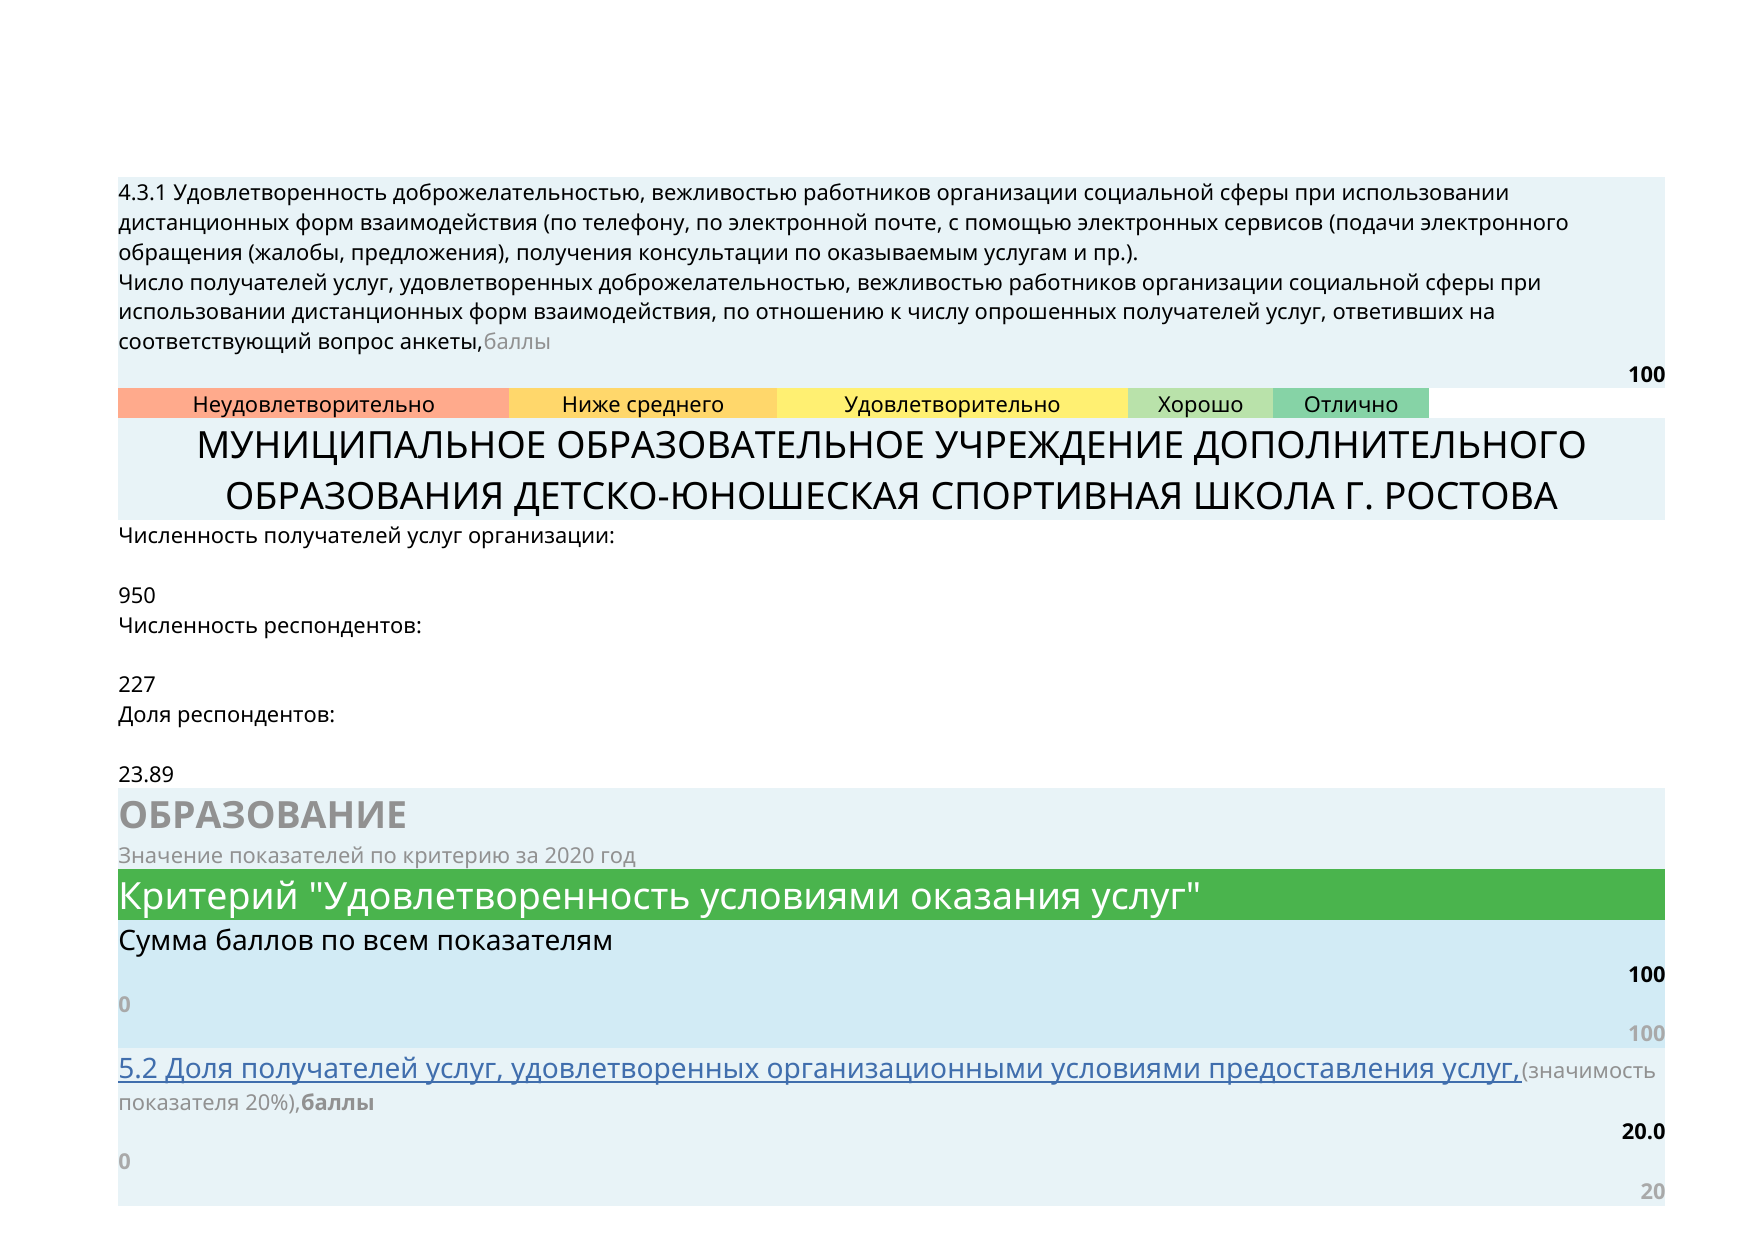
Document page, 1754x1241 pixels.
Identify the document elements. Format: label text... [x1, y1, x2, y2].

text 100 [118, 1018, 1665, 1048]
text 0 [118, 1146, 1665, 1176]
text 23.89 [118, 759, 1665, 788]
text Численность получателей услуг организации: [118, 520, 1665, 550]
text Значение показателей по критерию за 2020 год [118, 839, 1665, 869]
text 950 [118, 580, 1665, 610]
text 5.2 Доля получателей услуг, удовлетворенных организационными условиями предоставления услуг,(значимость показателя 20%),баллы [118, 1048, 1665, 1116]
text Сумма баллов по всем показателям [118, 920, 1665, 959]
text 20 [118, 1176, 1665, 1206]
text 100 [118, 959, 1665, 988]
text 227 [118, 669, 1665, 699]
text 100 [118, 359, 1665, 388]
text Доля респондентов: [118, 699, 1665, 729]
text Критерий "Удовлетворенность условиями оказания услуг" [118, 869, 1665, 920]
text 0 [118, 988, 1665, 1018]
text 4.3.1 Удовлетворенность доброжелательностью, вежливостью работников организации социальной сферы при использовании дистанционных форм взаимодействия (по телефону, по электронной почте, с помощью электронных сервисов (подачи электронного обращения (жалобы, предложения), получения консультации по оказываемым услугам и пр.). [118, 177, 1665, 267]
text МУНИЦИПАЛЬНОЕ ОБРАЗОВАТЕЛЬНОЕ УЧРЕЖДЕНИЕ ДОПОЛНИТЕЛЬНОГО ОБРАЗОВАНИЯ ДЕТСКО-ЮНОШЕСКАЯ СПОРТИВНАЯ ШКОЛА Г. РОСТОВА [118, 418, 1665, 520]
text Численность респондентов: [118, 610, 1665, 639]
text Число получателей услуг, удовлетворенных доброжелательностью, вежливостью работников организации социальной сферы при использовании дистанционных форм взаимодействия, по отношению к числу опрошенных получателей услуг, ответивших на соответствующий вопрос анкеты,баллы [118, 267, 1665, 356]
text ОБРАЗОВАНИЕ [118, 788, 1665, 839]
text 20.0 [118, 1116, 1665, 1146]
